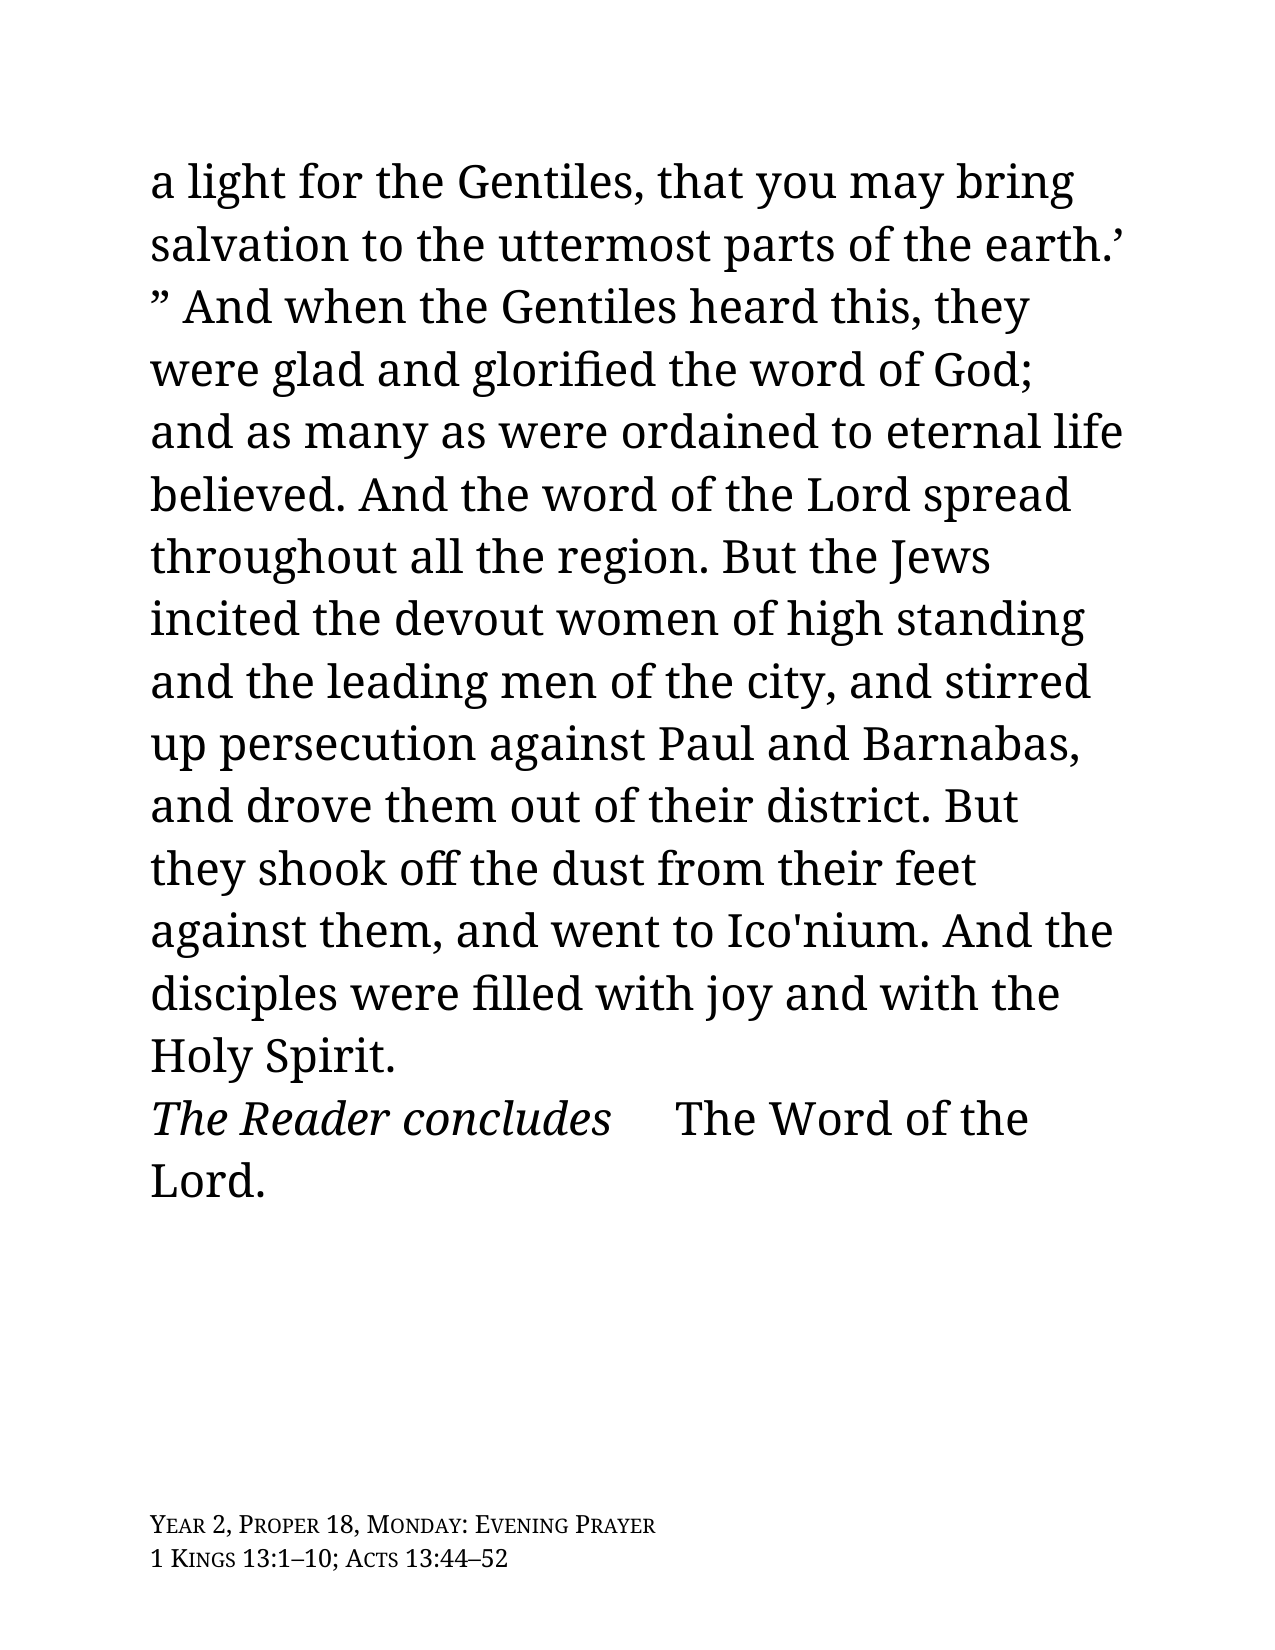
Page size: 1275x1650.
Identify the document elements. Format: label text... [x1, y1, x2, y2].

text The Reader concludes The Word of the Lord. [150, 1086, 1125, 1211]
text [150, 150, 1125, 1086]
